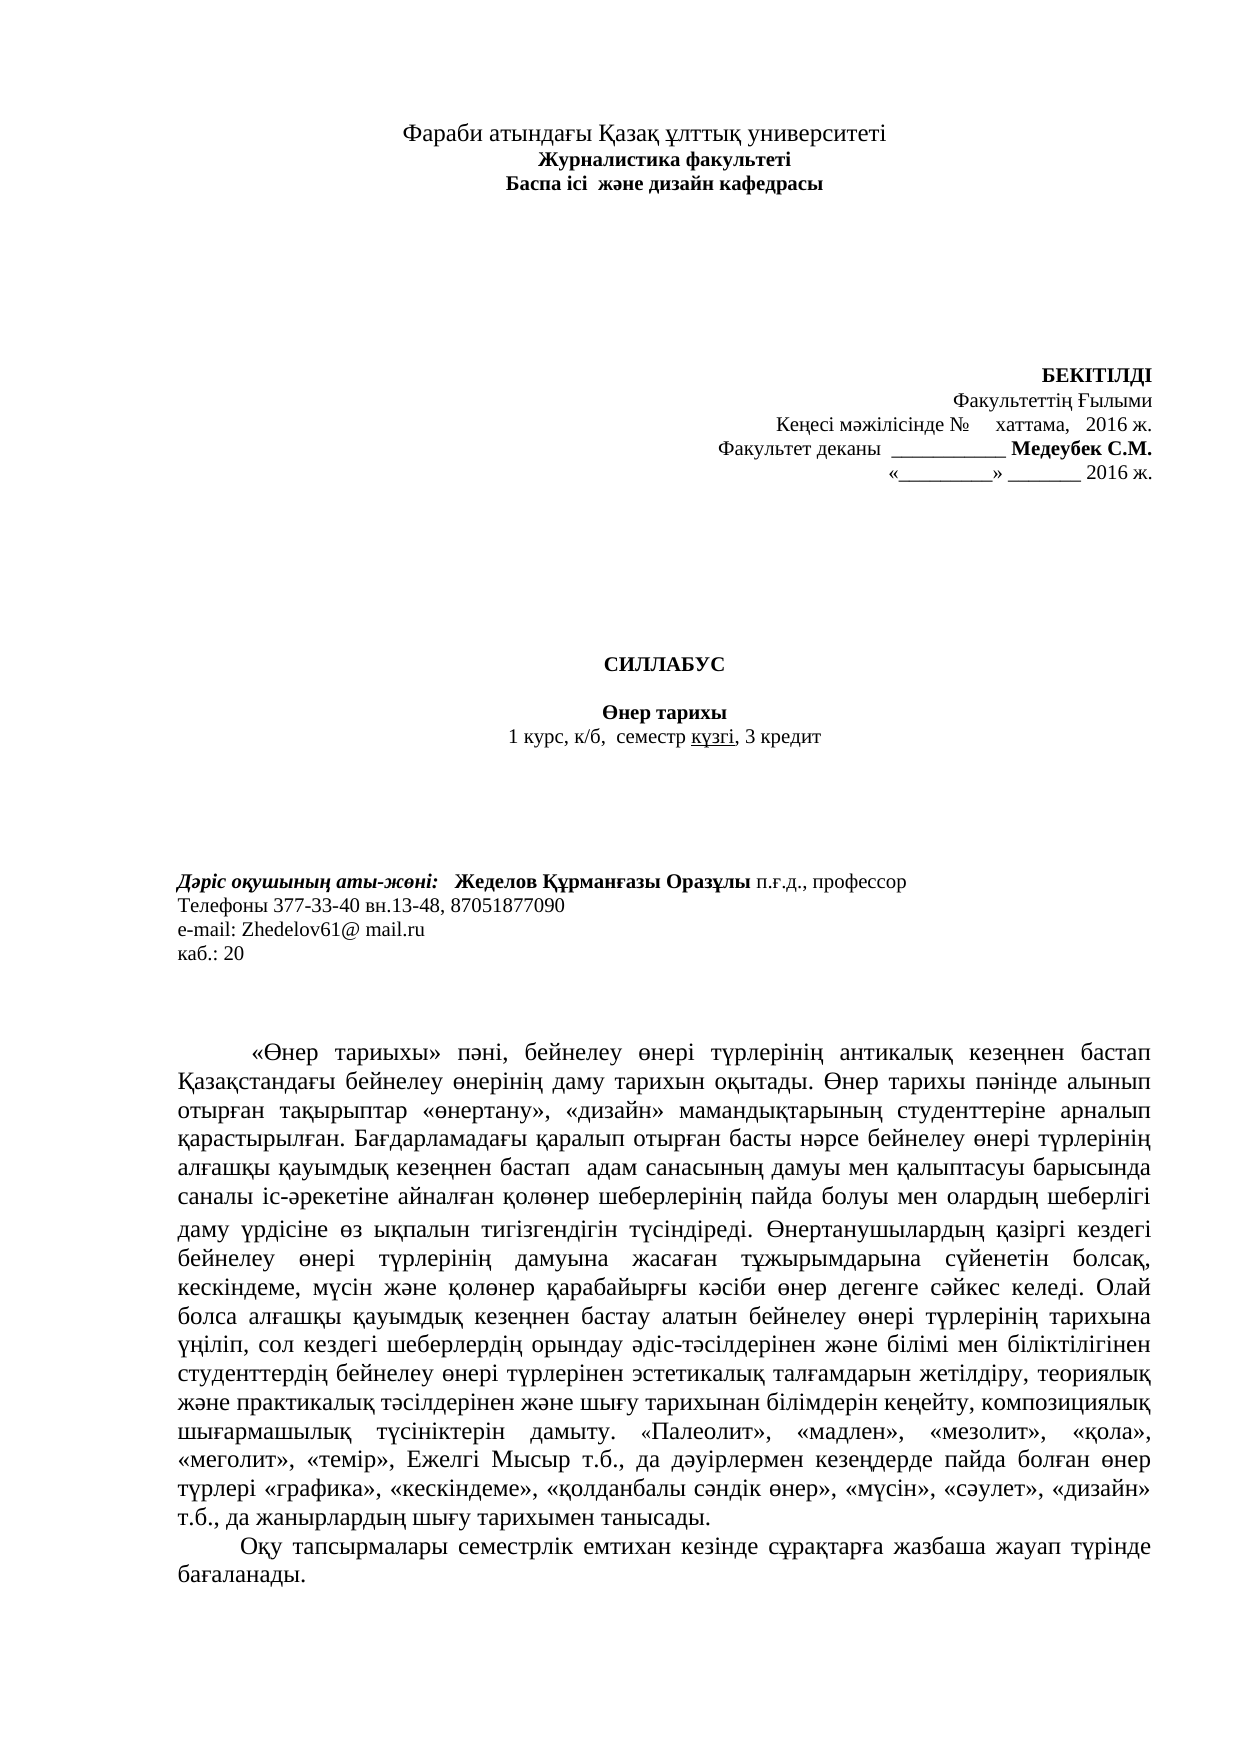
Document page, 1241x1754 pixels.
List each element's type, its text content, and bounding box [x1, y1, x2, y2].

text Өнер тарихы [177, 700, 1152, 724]
text 1 курс, к/б, семестр күзгі, 3 кредит [177, 724, 1152, 748]
text СИЛЛАБУС [177, 652, 1152, 676]
text Оқу тапсырмалары семестрлік емтихан кезінде сұрақтарға жазбаша жауап түрінде бағаланады. [177, 1531, 1152, 1588]
text Баспа ісі және дизайн кафедрасы [177, 171, 1152, 195]
text Дәріс оқушының аты-жөні: Жеделов Құрманғазы Оразұлы п.ғ.д., профессор [177, 869, 1152, 893]
text Журналистика факультеті [177, 147, 1152, 171]
text Кеңесі мәжілісінде № хаттама, 2016 ж. [177, 412, 1152, 436]
text каб.: 20 [177, 941, 1152, 965]
text Фараби атындағы Қазақ ұлттық университеті [177, 118, 1152, 147]
text Факультет деканы ___________ Медеубек С.М. [177, 436, 1152, 460]
text e-mail: Zhedelov61@ mail.ru [177, 917, 1152, 941]
text «Өнер тариыхы» пәні, бейнелеу өнері түрлерінің антикалық кезеңнен бастап Қазақстандағы бейнелеу өнерінің даму тарихын оқытады. Өнер тарихы пәнінде алынып отырған тақырыптар «өнертану», «дизайн» мамандықтарының студенттеріне арналып қарастырылған. Бағдарламадағы қаралып отырған басты нәрсе бейнелеу өнері түрлерінің алғашқы қауымдық кезеңнен бастап адам санасының дамуы мен қалыптасуы барысында саналы іс-әрекетіне айналған қолөнер шеберлерінің пайда болуы мен олардың шеберлігі даму үрдісіне өз ықпалын тигізгендігін түсіндіреді. Өнертанушылардың қазіргі кездегі бейнелеу өнері түрлерінің дамуына жасаған тұжырымдарына сүйенетін болсақ, кескіндеме, мүсін және қолөнер қарабайырғы кәсіби өнер дегенге сәйкес келеді. Олай болса алғашқы қауымдық кезеңнен бастау алатын бейнелеу өнері түрлерінің тарихына үңіліп, сол кездегі шеберлердің орындау әдіс-тәсілдерінен және білімі мен біліктілігінен студенттердің бейнелеу өнері түрлерінен эстетикалық талғамдарын жетілдіру, теориялық және практикалық тәсілдерінен және шығу тарихынан білімдерін кеңейту, композициялық шығармашылық түсініктерін дамыту. «Палеолит», «мадлен», «мезолит», «қола», «меголит», «темір», Ежелгі Мысыр т.б., да дәуірлермен кезеңдерде пайда болған өнер түрлері «графика», «кескіндеме», «қолданбалы сәндік өнер», «мүсін», «сәулет», «дизайн» т.б., да жанырлардың шығу тарихымен танысады. [177, 1037, 1152, 1531]
text Телефоны 377-33-40 вн.13-48, 87051877090 [177, 893, 1152, 917]
text БЕКІТІЛДІ [177, 363, 1152, 387]
text Факультеттің Ғылыми [177, 387, 1152, 412]
text «_________» _______ 2016 ж. [177, 460, 1152, 484]
